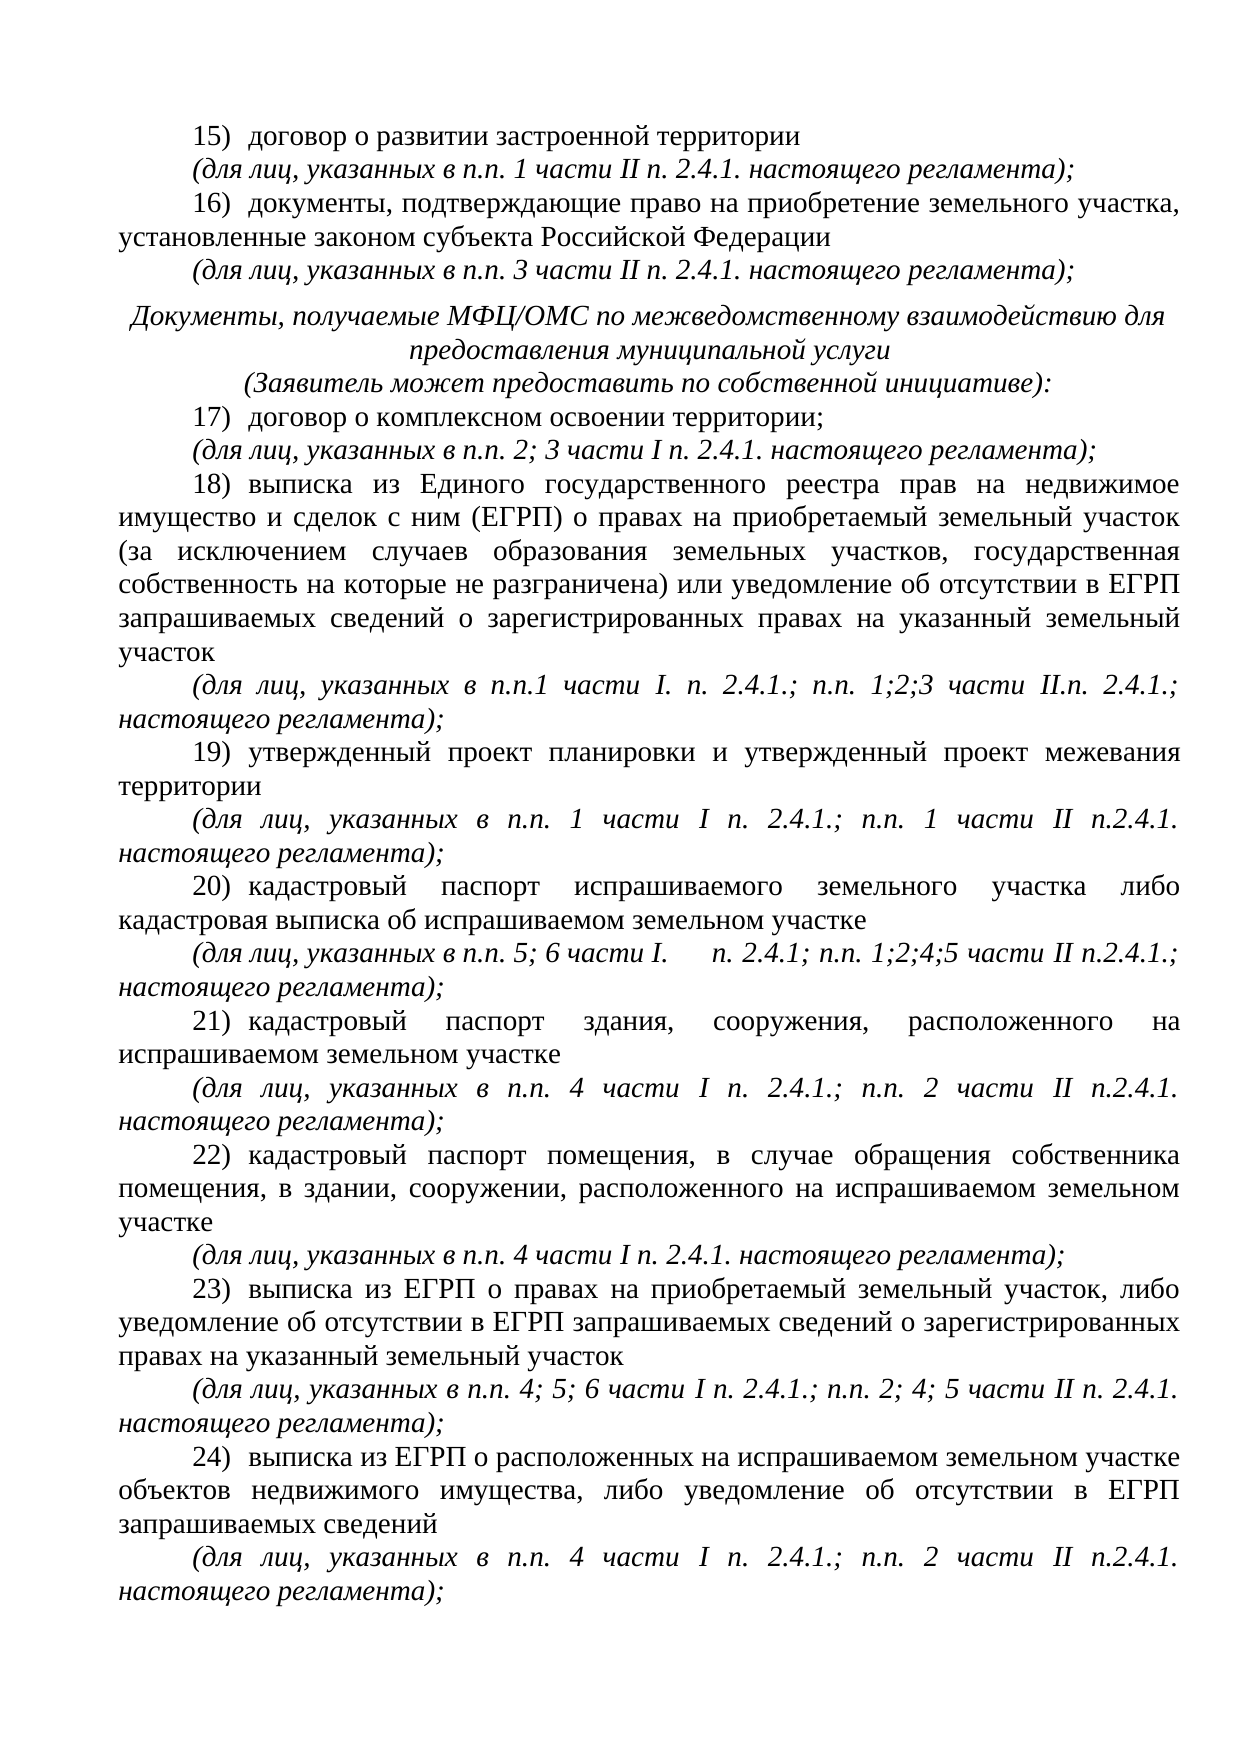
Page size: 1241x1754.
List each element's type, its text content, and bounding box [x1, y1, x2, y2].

text 21) кадастровый паспорт здания, сооружения, расположенного на испрашиваемом земельном участке [118, 1003, 1181, 1070]
text 17) договор о комплексном освоении территории; [118, 399, 1181, 432]
text 15) договор о развитии застроенной территории [118, 118, 1181, 152]
text 22) кадастровый паспорт помещения, в случае обращения собственника помещения, в здании, сооружении, расположенного на испрашиваемом земельном участке [118, 1137, 1181, 1237]
text 20) кадастровый паспорт испрашиваемого земельного участка либо кадастровая выписка об испрашиваемом земельном участке [118, 868, 1181, 936]
text (для лиц, указанных в п.п. 2; 3 части I п. 2.4.1. настоящего регламента); [118, 432, 1181, 466]
text (для лиц, указанных в п.п. 4; 5; 6 части I п. 2.4.1.; п.п. 2; 4; 5 части II п. 2.4.1. настоящего регламента); [118, 1372, 1181, 1439]
text 18) выписка из Единого государственного реестра прав на недвижимое имущество и сделок с ним (ЕГРП) о правах на приобретаемый земельный участок (за исключением случаев образования земельных участков, государственная собственность на которые не разграничена) или уведомление об отсутствии в ЕГРП запрашиваемых сведений о зарегистрированных правах на указанный земельный участок [118, 466, 1181, 667]
text 16) документы, подтверждающие право на приобретение земельного участка, установленные законом субъекта Российской Федерации [118, 185, 1181, 252]
text (для лиц, указанных в п.п. 4 части I п. 2.4.1. настоящего регламента); [118, 1237, 1181, 1271]
text (для лиц, указанных в п.п. 1 части I п. 2.4.1.; п.п. 1 части II п.2.4.1. настоящего регламента); [118, 801, 1181, 868]
text (для лиц, указанных в п.п. 3 части II п. 2.4.1. настоящего регламента); [118, 252, 1181, 286]
text (для лиц, указанных в п.п. 4 части I п. 2.4.1.; п.п. 2 части II п.2.4.1. настоящего регламента); [118, 1539, 1181, 1606]
text (для лиц, указанных в п.п. 4 части I п. 2.4.1.; п.п. 2 части II п.2.4.1. настоящего регламента); [118, 1070, 1181, 1137]
text 19) утвержденный проект планировки и утвержденный проект межевания территории [118, 734, 1181, 801]
text (Заявитель может предоставить по собственной инициативе): [118, 365, 1181, 399]
text (для лиц, указанных в п.п. 5; 6 части I. п. 2.4.1; п.п. 1;2;4;5 части II п.2.4.1.; настоящего регламента); [118, 936, 1181, 1003]
text (для лиц, указанных в п.п.1 части I. п. 2.4.1.; п.п. 1;2;3 части II.п. 2.4.1.; настоящего регламента); [118, 667, 1181, 734]
text Документы, получаемые МФЦ/ОМС по межведомственному взаимодействию для предоставления муниципальной услуги [118, 298, 1181, 365]
text 23) выписка из ЕГРП о правах на приобретаемый земельный участок, либо уведомление об отсутствии в ЕГРП запрашиваемых сведений о зарегистрированных правах на указанный земельный участок [118, 1271, 1181, 1372]
text (для лиц, указанных в п.п. 1 части II п. 2.4.1. настоящего регламента); [118, 152, 1181, 185]
text 24) выписка из ЕГРП о расположенных на испрашиваемом земельном участке объектов недвижимого имущества, либо уведомление об отсутствии в ЕГРП запрашиваемых сведений [118, 1439, 1181, 1539]
